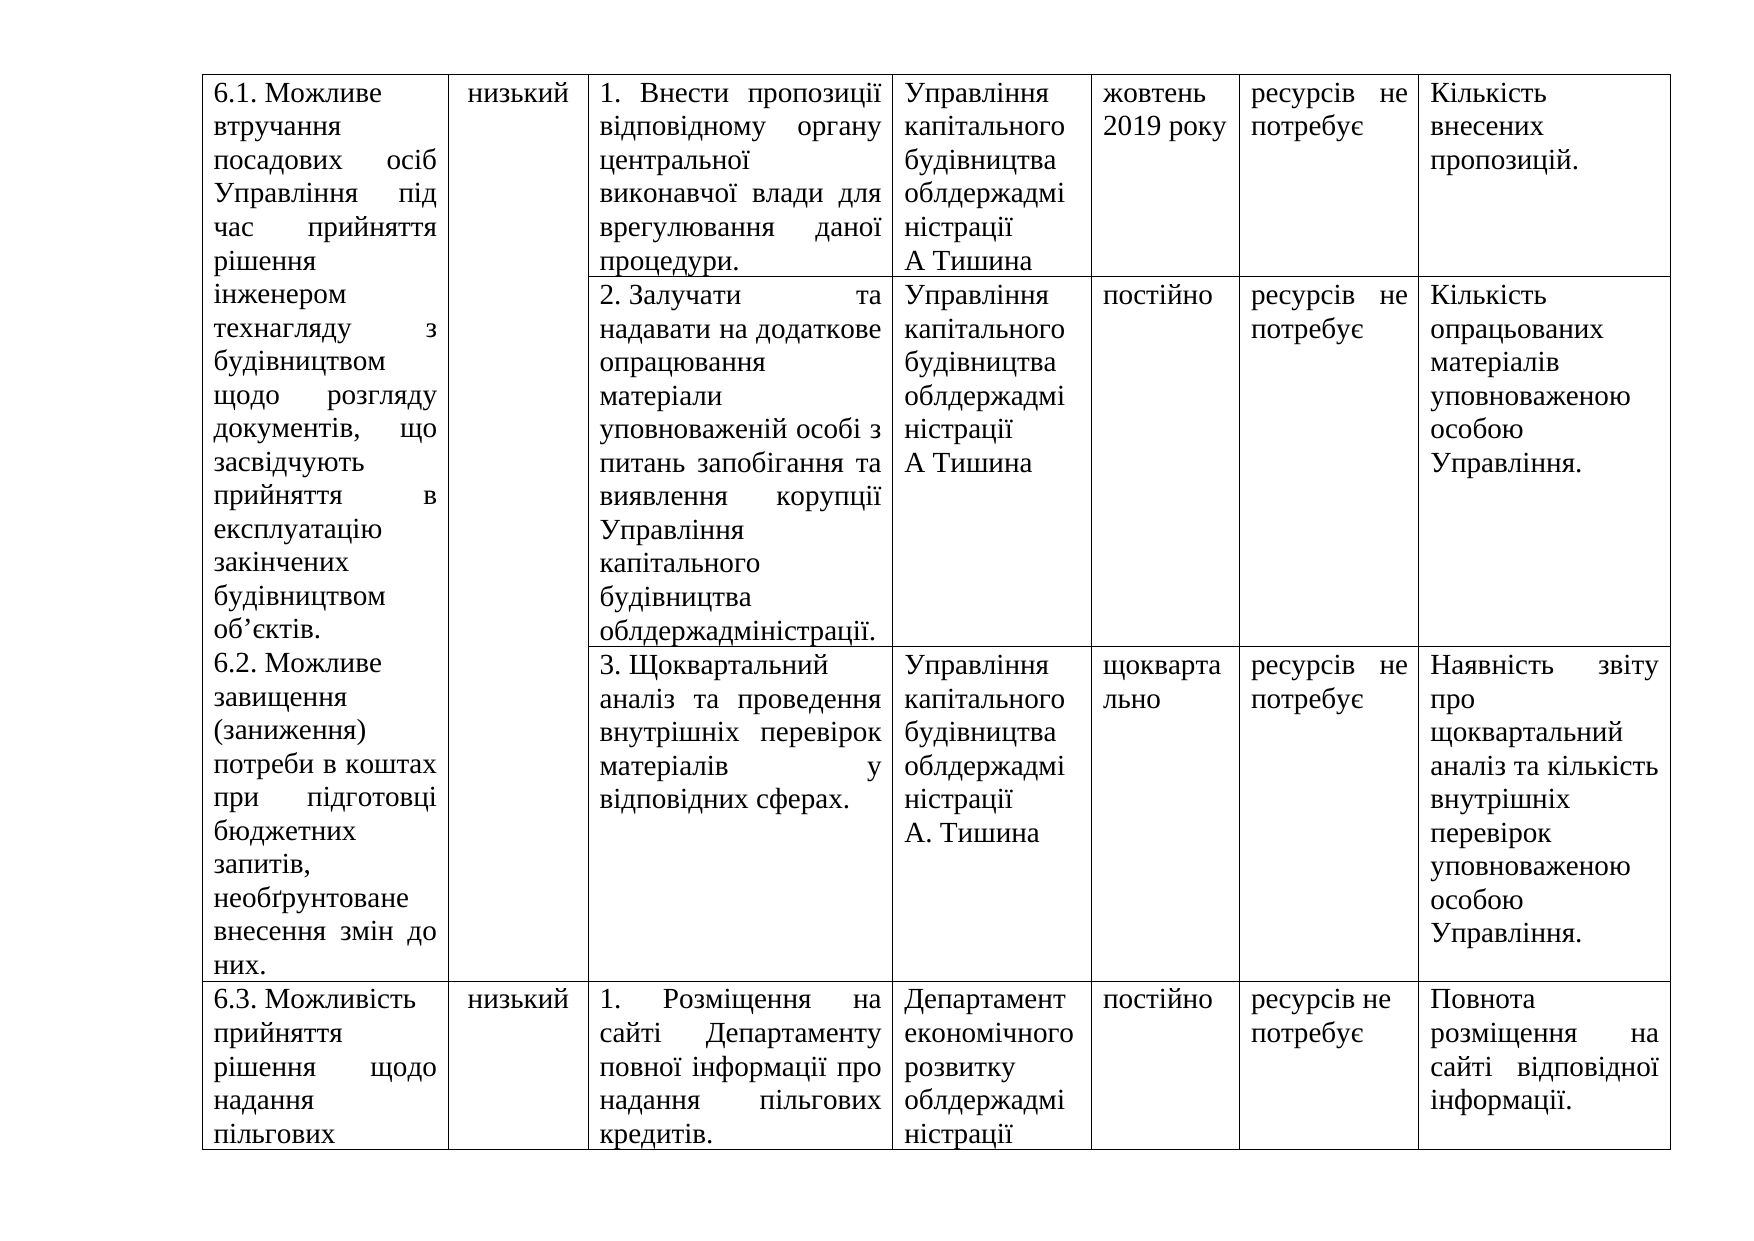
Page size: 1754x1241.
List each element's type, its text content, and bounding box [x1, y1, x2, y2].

table_cell 1. Внести пропозиції відповідному органу центральної виконавчої влади для врегулювання даної процедури. [589, 75, 892, 276]
table_cell низький [449, 982, 588, 1149]
table_cell жовтень 2019 року [1092, 75, 1239, 276]
table_cell Кількість внесених пропозицій. [1419, 75, 1670, 276]
table_cell Управління капітального будівництва облдержадміністрації А Тишина [893, 277, 1091, 646]
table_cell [1240, 982, 1418, 1149]
table_cell 6.1. Можливе втручання посадових осіб Управління під час прийняття рішення інженером технагляду з будівництвом щодо розгляду документів, що засвідчують прийняття в експлуатацію закінчених будівництвом об’єктів. 6.2. Можливе завищення (заниження) потреби в коштах при підготовці бюджетних запитів, необґрунтоване внесення змін до них. [203, 75, 448, 981]
table_cell Управління капітального будівництва облдержадміністрації А Тишина об [893, 75, 1091, 276]
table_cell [589, 982, 892, 1149]
table_cell ресурсів не потребує [1240, 647, 1418, 981]
table_cell низький [449, 75, 588, 981]
table_cell 3. Щоквартальний аналіз та проведення внутрішніх перевірок матеріалів у відповідних сферах. [589, 647, 892, 981]
table_cell 2. Залучати та надавати на додаткове опрацювання матеріали уповноваженій особі з питань запобігання та виявлення корупції Управління капітального будівництва облдержадміністрації. [589, 277, 892, 646]
table_cell щоквартально [1092, 647, 1239, 981]
table_cell Наявність звіту про щоквартальний аналіз та кількість внутрішніх перевірок уповноваженою особою Управління. [1419, 647, 1670, 981]
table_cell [203, 982, 448, 1149]
table_cell постійно [1092, 982, 1239, 1149]
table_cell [893, 982, 1091, 1149]
table_cell ресурсів не потребує [1240, 277, 1418, 646]
table_cell Кількість опрацьованих матеріалів уповноваженою особою Управління. [1419, 277, 1670, 646]
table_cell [1419, 982, 1670, 1149]
table_cell постійно [1092, 277, 1239, 646]
table_cell Управління капітального будівництва облдержадміністрації А. Тишина [893, 647, 1091, 981]
table_cell ресурсів не потребує [1240, 75, 1418, 276]
